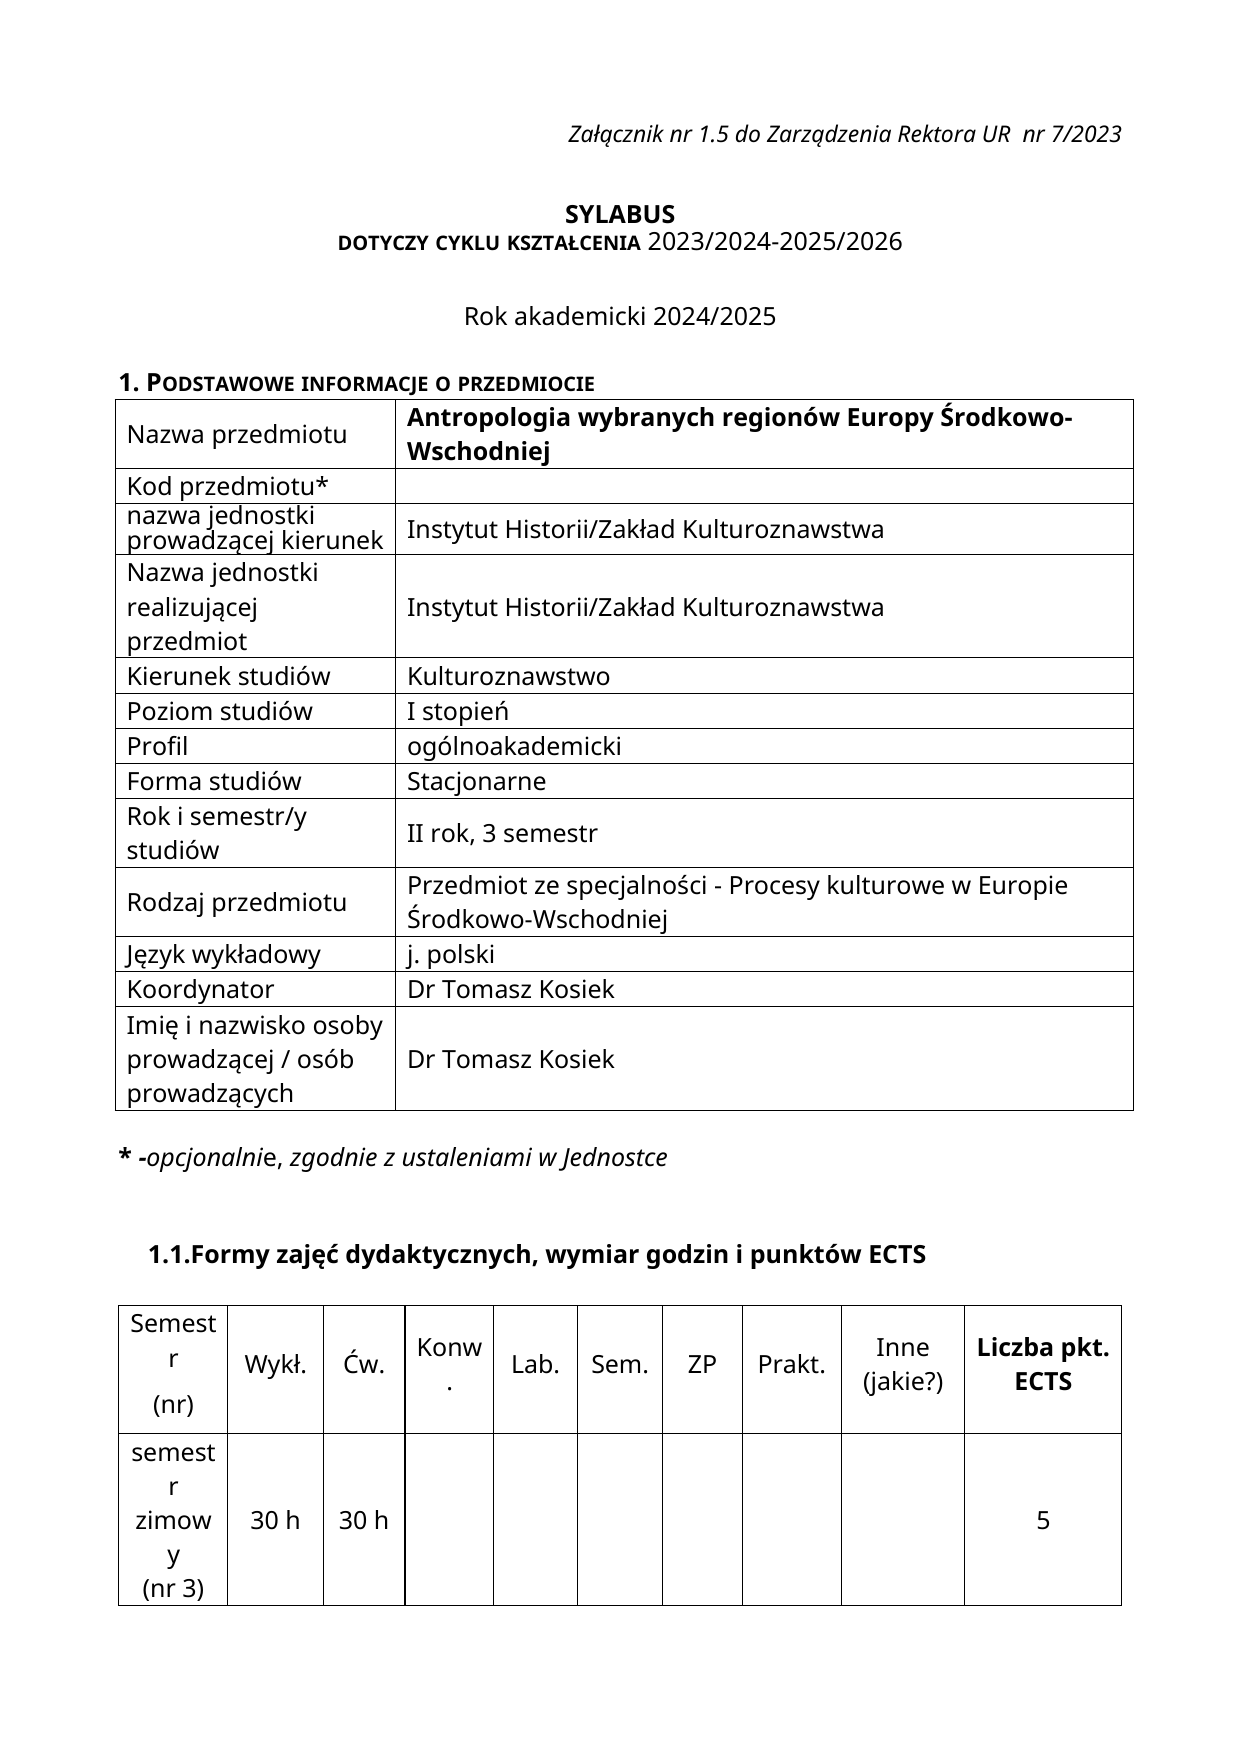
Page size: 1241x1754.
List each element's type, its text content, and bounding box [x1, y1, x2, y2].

table_cell [743, 1434, 841, 1605]
table_cell [663, 1434, 742, 1605]
table_cell Stacjonarne [396, 764, 1133, 798]
table_cell Dr Tomasz Kosiek [396, 972, 1133, 1006]
table_cell Kulturoznawstwo [396, 658, 1133, 692]
table_header Inne (jakie?) [842, 1306, 964, 1433]
text dotyczy cyklu kształcenia 2023/2024-2025/2026 [118, 231, 1122, 256]
table_header Konw. [406, 1306, 493, 1433]
text 1. Podstawowe informacje o przedmiocie [118, 365, 1122, 399]
table_cell Kierunek studiów [116, 658, 395, 692]
table_cell Imię i nazwisko osoby prowadzącej / osób prowadzących [116, 1007, 395, 1109]
table_cell 30 h [324, 1434, 404, 1605]
table_cell Dr Tomasz Kosiek [396, 1007, 1133, 1109]
table_cell [406, 1434, 493, 1605]
table_cell 5 [965, 1434, 1121, 1605]
table_cell [396, 469, 1133, 503]
table_cell I stopień [396, 694, 1133, 727]
table_header Prakt. [743, 1306, 841, 1433]
table_cell [494, 1434, 577, 1605]
table_header Wykł. [228, 1306, 323, 1433]
table_cell 30 h [228, 1434, 323, 1605]
text 1.1.Formy zajęć dydaktycznych, wymiar godzin i punktów ECTS [148, 1237, 1122, 1271]
table_cell ogólnoakademicki [396, 729, 1133, 763]
table_cell Przedmiot ze specjalności - Procesy kulturowe w Europie Środkowo-Wschodniej [396, 868, 1133, 936]
table_cell [842, 1434, 964, 1605]
table_cell Kod przedmiotu* [116, 469, 395, 503]
table_cell Rok i semestr/y studiów [116, 799, 395, 867]
table_header ZP [663, 1306, 742, 1433]
table_header Ćw. [324, 1306, 404, 1433]
table_cell semestr zimowy (nr 3) [119, 1434, 227, 1605]
table_cell Język wykładowy [116, 937, 395, 971]
table_cell Forma studiów [116, 764, 395, 798]
table_cell [578, 1434, 662, 1605]
table_cell Instytut Historii/Zakład Kulturoznawstwa [396, 504, 1133, 554]
table_header Lab. [494, 1306, 577, 1433]
table_header Sem. [578, 1306, 662, 1433]
text Załącznik nr 1.5 do Zarządzenia Rektora UR nr 7/2023 [118, 118, 1122, 176]
table_cell nazwa jednostki prowadzącej kierunek [116, 504, 395, 554]
table_header Nazwa przedmiotu [116, 400, 395, 468]
text SYLABUS [118, 197, 1122, 231]
table_cell Poziom studiów [116, 694, 395, 727]
text Rok akademicki 2024/2025 [118, 306, 1122, 331]
table_cell Profil [116, 729, 395, 763]
table_header Semestr (nr) [119, 1306, 227, 1433]
table_header Liczba pkt. ECTS [965, 1306, 1121, 1433]
table_header Antropologia wybranych regionów Europy Środkowo-Wschodniej [396, 400, 1133, 468]
table_cell j. polski [396, 937, 1133, 971]
text * -opcjonalnie, zgodnie z ustaleniami w Jednostce [118, 1140, 1122, 1174]
table_cell Rodzaj przedmiotu [116, 868, 395, 936]
table_cell Koordynator [116, 972, 395, 1006]
table_cell Instytut Historii/Zakład Kulturoznawstwa [396, 555, 1133, 657]
table_cell II rok, 3 semestr [396, 799, 1133, 867]
table_cell Nazwa jednostki realizującej przedmiot [116, 555, 395, 657]
